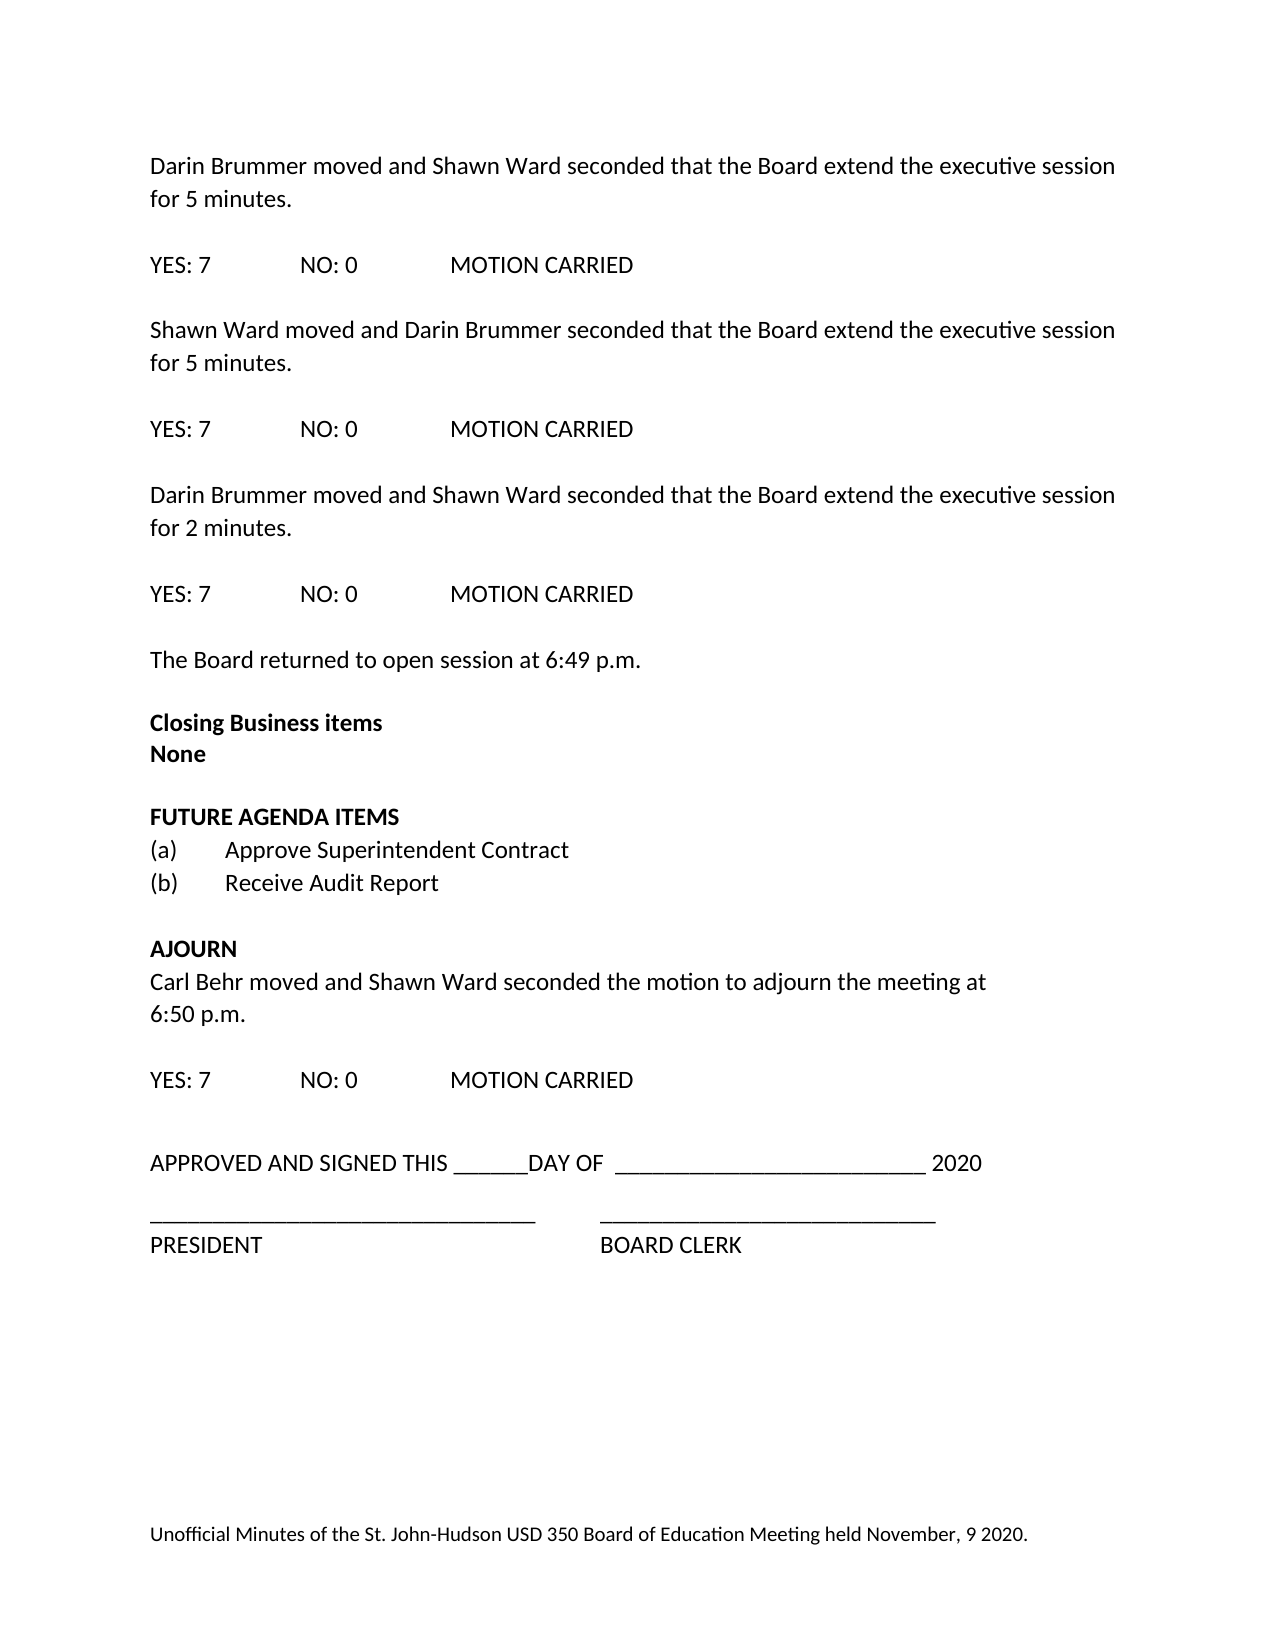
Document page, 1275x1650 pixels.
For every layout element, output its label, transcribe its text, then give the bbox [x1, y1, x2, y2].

text Carl Behr moved and Shawn Ward seconded the motion to adjourn the meeting at [150, 966, 1125, 996]
text AJOURN [150, 933, 1125, 963]
text 6:50 p.m. [150, 999, 1125, 1029]
text Shawn Ward moved and Darin Brummer seconded that the Board extend the executive session for 5 minutes. [150, 314, 1125, 378]
text (a) Approve Superintendent Contract [150, 834, 1125, 864]
text Darin Brummer moved and Shawn Ward seconded that the Board extend the executive session for 2 minutes. [150, 479, 1125, 543]
text YES: 7 NO: 0 MOTION CARRIED [150, 249, 1125, 279]
text _______________________________ ___________________________ [150, 1197, 1125, 1227]
text APPROVED AND SIGNED THIS ______DAY OF _________________________ 2020 [150, 1147, 1125, 1177]
text The Board returned to open session at 6:49 p.m. [150, 644, 1125, 674]
text YES: 7 NO: 0 MOTION CARRIED [150, 413, 1125, 444]
text PRESIDENT BOARD CLERK [150, 1229, 1125, 1260]
text (b) Receive Audit Report [150, 867, 1125, 897]
text None [150, 738, 1125, 768]
text Darin Brummer moved and Shawn Ward seconded that the Board extend the executive session for 5 minutes. [150, 150, 1125, 213]
text Closing Business items [150, 707, 1125, 738]
text YES: 7 NO: 0 MOTION CARRIED [150, 578, 1125, 608]
text FUTURE AGENDA ITEMS [150, 801, 1125, 832]
text YES: 7 NO: 0 MOTION CARRIED [150, 1064, 1125, 1095]
